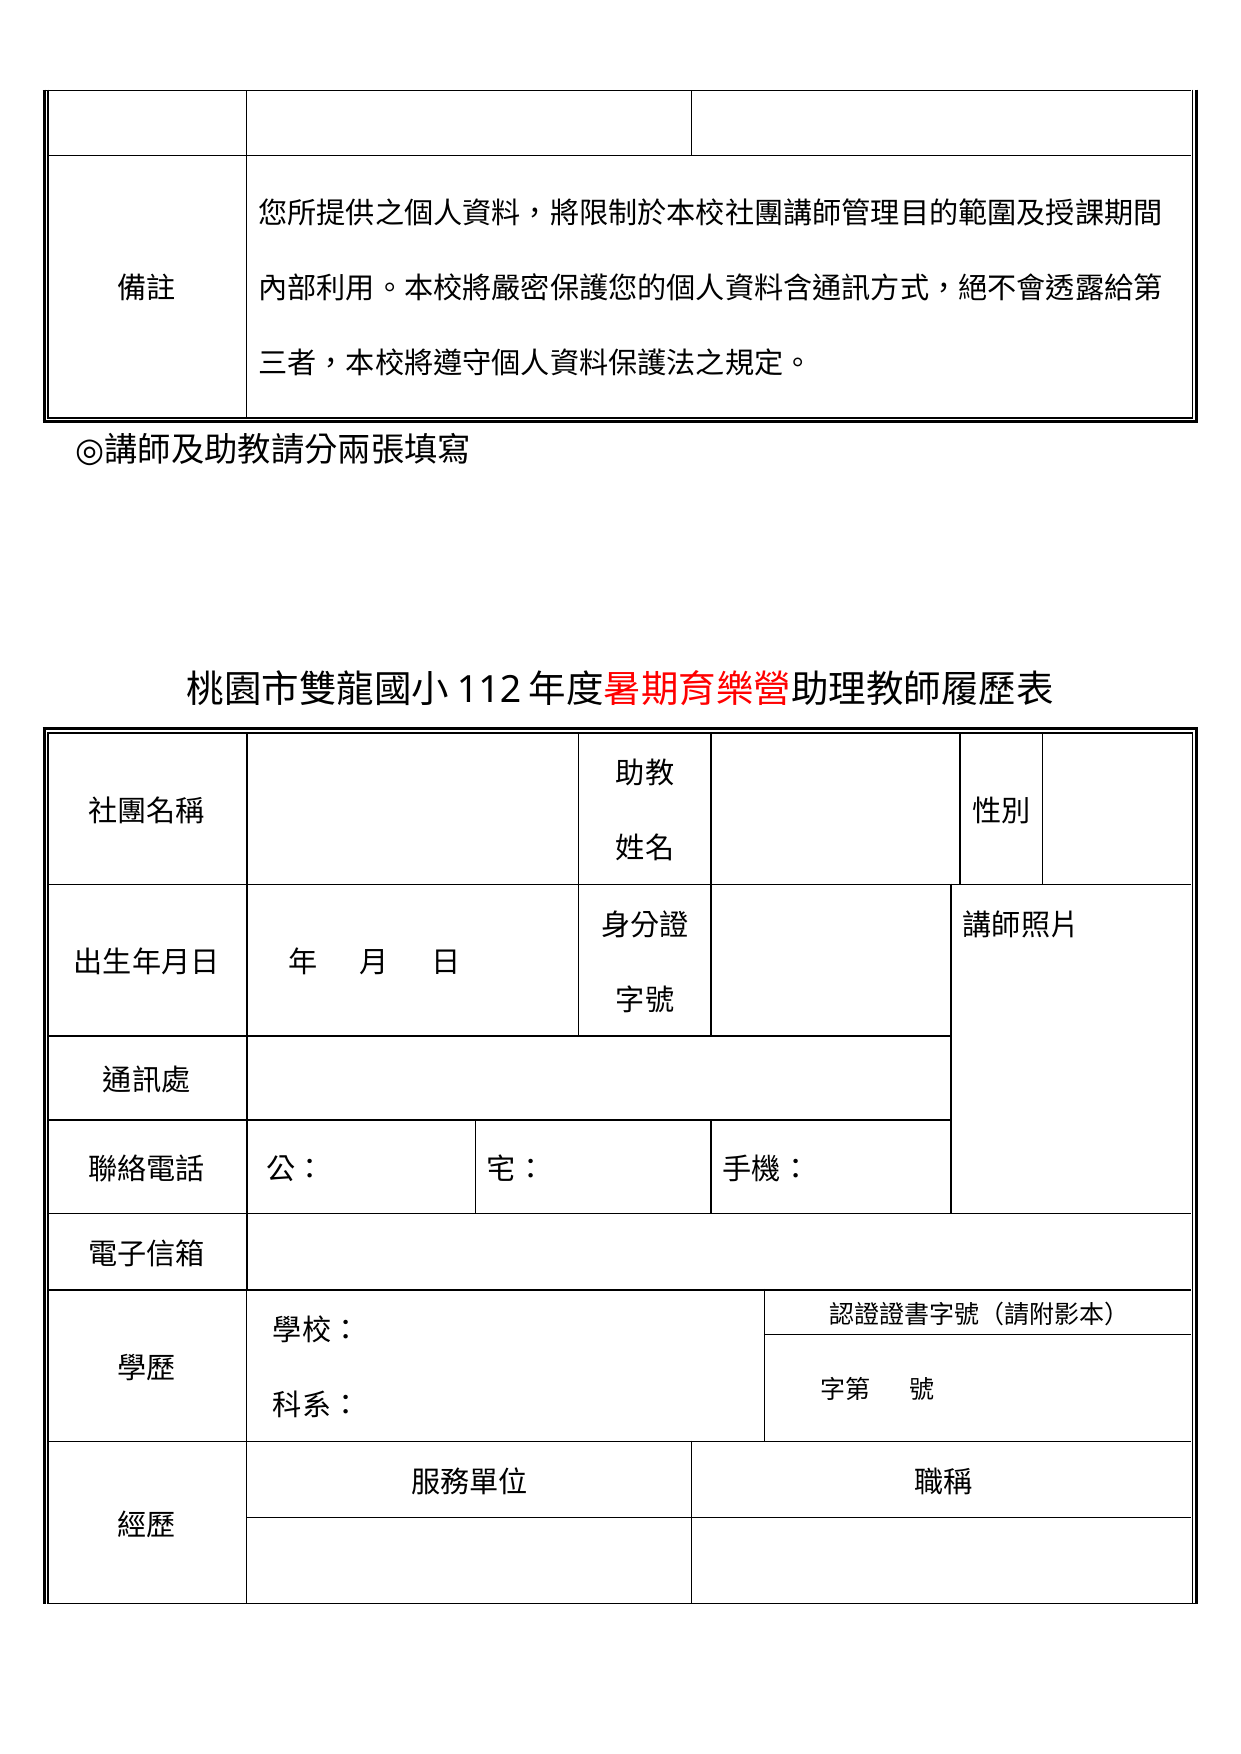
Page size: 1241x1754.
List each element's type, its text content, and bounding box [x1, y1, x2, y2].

table_header 助教 姓名 [579, 734, 710, 883]
table_header [1043, 734, 1192, 883]
text ◎講師及助教請分兩張填寫 [75, 423, 1165, 472]
table_cell 經歷 [49, 1442, 246, 1603]
table_cell [247, 91, 691, 154]
table_cell 宅： [476, 1121, 710, 1212]
table_cell 年 月 日 [248, 885, 578, 1035]
table_cell 認證證書字號（請附影本） [765, 1289, 1192, 1334]
table_cell 公： [248, 1121, 475, 1212]
table_cell 您所提供之個人資料，將限制於本校社團講師管理目的範圍及授課期間內部利用。本校將嚴密保護您的個人資料含通訊方式，絕不會透露給第三者，本校將遵守個人資料保護法之規定。 [247, 155, 1192, 417]
table_cell 學歷 [49, 1291, 246, 1441]
table_cell [692, 1517, 1192, 1603]
table_header 社團名稱 [49, 734, 246, 883]
table_cell 學校： 科系： [247, 1291, 764, 1441]
table_cell 通訊處 [49, 1037, 246, 1119]
table_cell 身分證 字號 [579, 885, 710, 1035]
table_cell 聯絡電話 [49, 1121, 246, 1212]
table_cell [692, 90, 1192, 154]
table_cell 講師照片 [952, 884, 1192, 1212]
table_cell 出生年月日 [49, 885, 246, 1035]
table_cell [712, 885, 950, 1035]
table_cell 服務單位 [247, 1442, 691, 1517]
table_cell 電子信箱 [49, 1214, 246, 1289]
table_cell 手機： [712, 1121, 950, 1212]
table_cell [248, 1037, 950, 1119]
table_cell 字第 號 [765, 1334, 1192, 1441]
table_cell [248, 1213, 1192, 1289]
table_cell 職稱 [692, 1441, 1192, 1517]
table_header 性別 [961, 734, 1042, 883]
table_header [248, 734, 578, 883]
table_cell [247, 1518, 691, 1603]
table_header [712, 734, 959, 883]
table_cell 備註 [49, 156, 246, 417]
text 桃園市雙龍國小112年度暑期育樂營助理教師履歷表 [75, 659, 1165, 714]
